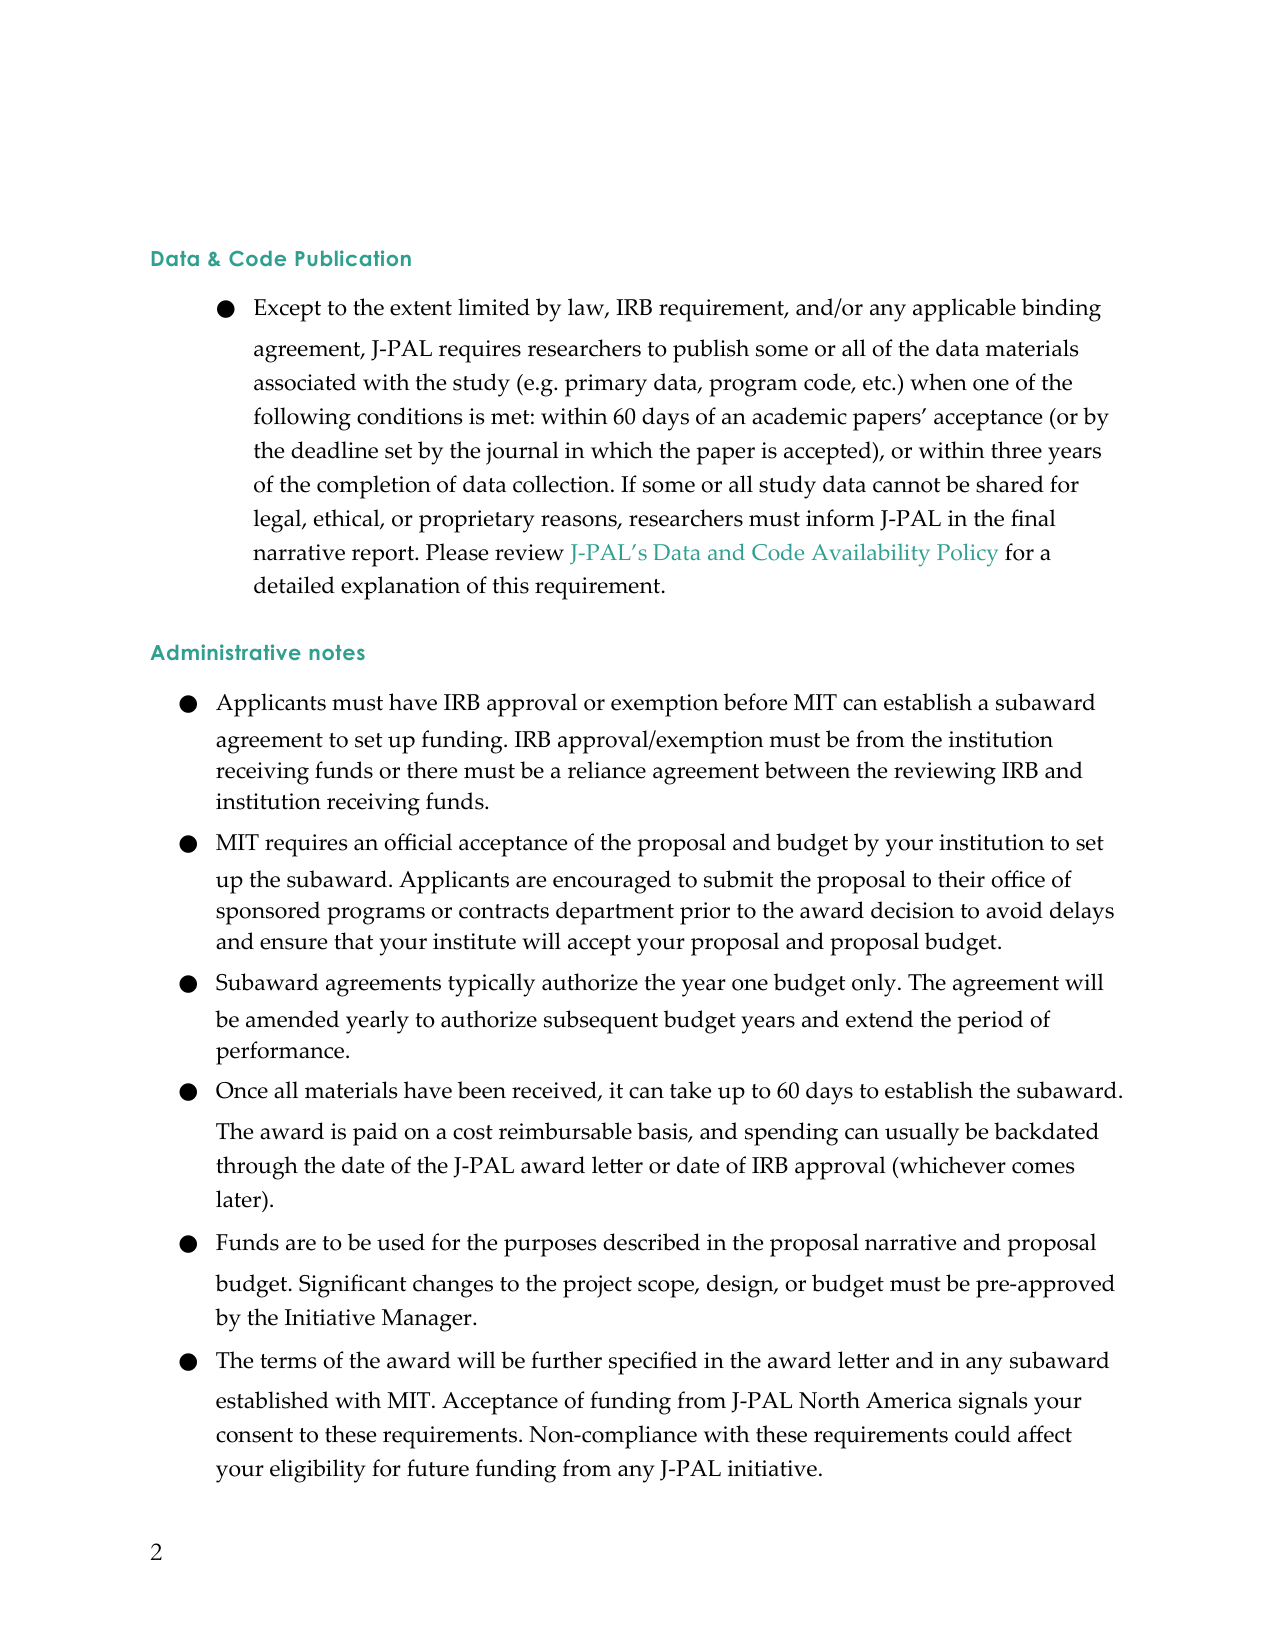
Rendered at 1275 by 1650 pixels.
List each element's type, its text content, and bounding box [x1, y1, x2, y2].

list Funds are to be used for the purposes described in the proposal narrative and proposal budget. Significant changes to the project scope, design, or budget must be pre-approved by the Initiative Manager. [178, 1217, 1125, 1332]
list Except to the extent limited by law, IRB requirement, and/or any applicable binding agreement, J-PAL requires researchers to publish some or all of the data materials associated with the study (e.g. primary data, program code, etc.) when one of the following conditions is met: within 60 days of an academic papers’ acceptance (or by the deadline set by the journal in which the paper is accepted), or within three years of the completion of data collection. If some or all study data cannot be shared for legal, ethical, or proprietary reasons, researchers must inform J-PAL in the final narrative report. Please review J-PAL’s Data and Code Availability Policy for a detailed explanation of this requirement. [216, 282, 1125, 600]
list The terms of the award will be further specified in the award letter and in any subaward established with MIT. Acceptance of funding from J-PAL North America signals your consent to these requirements. Non-compliance with these requirements could affect your eligibility for future funding from any J-PAL initiative. [178, 1334, 1125, 1483]
list MIT requires an official acceptance of the proposal and budget by your institution to set up the subaward. Applicants are encouraged to submit the proposal to their office of sponsored programs or contracts department prior to the award decision to avoid delays and ensure that your institute will accept your proposal and proposal budget. [178, 816, 1125, 956]
list Applicants must have IRB approval or exemption before MIT can establish a subaward agreement to set up funding. IRB approval/exemption must be from the institution receiving funds or there must be a reliance agreement between the reviewing IRB and institution receiving funds. [178, 676, 1125, 816]
subtitle Administrative notes [150, 637, 1125, 667]
subtitle Data & Code Publication [150, 243, 1125, 273]
list Subaward agreements typically authorize the year one budget only. The agreement will be amended yearly to authorize subsequent budget years and extend the period of performance. [178, 956, 1125, 1065]
list Once all materials have been received, it can take up to 60 days to establish the subaward. The award is paid on a cost reimbursable basis, and spending can usually be backdated through the date of the J-PAL award letter or date of IRB approval (whichever comes later). [178, 1065, 1125, 1214]
